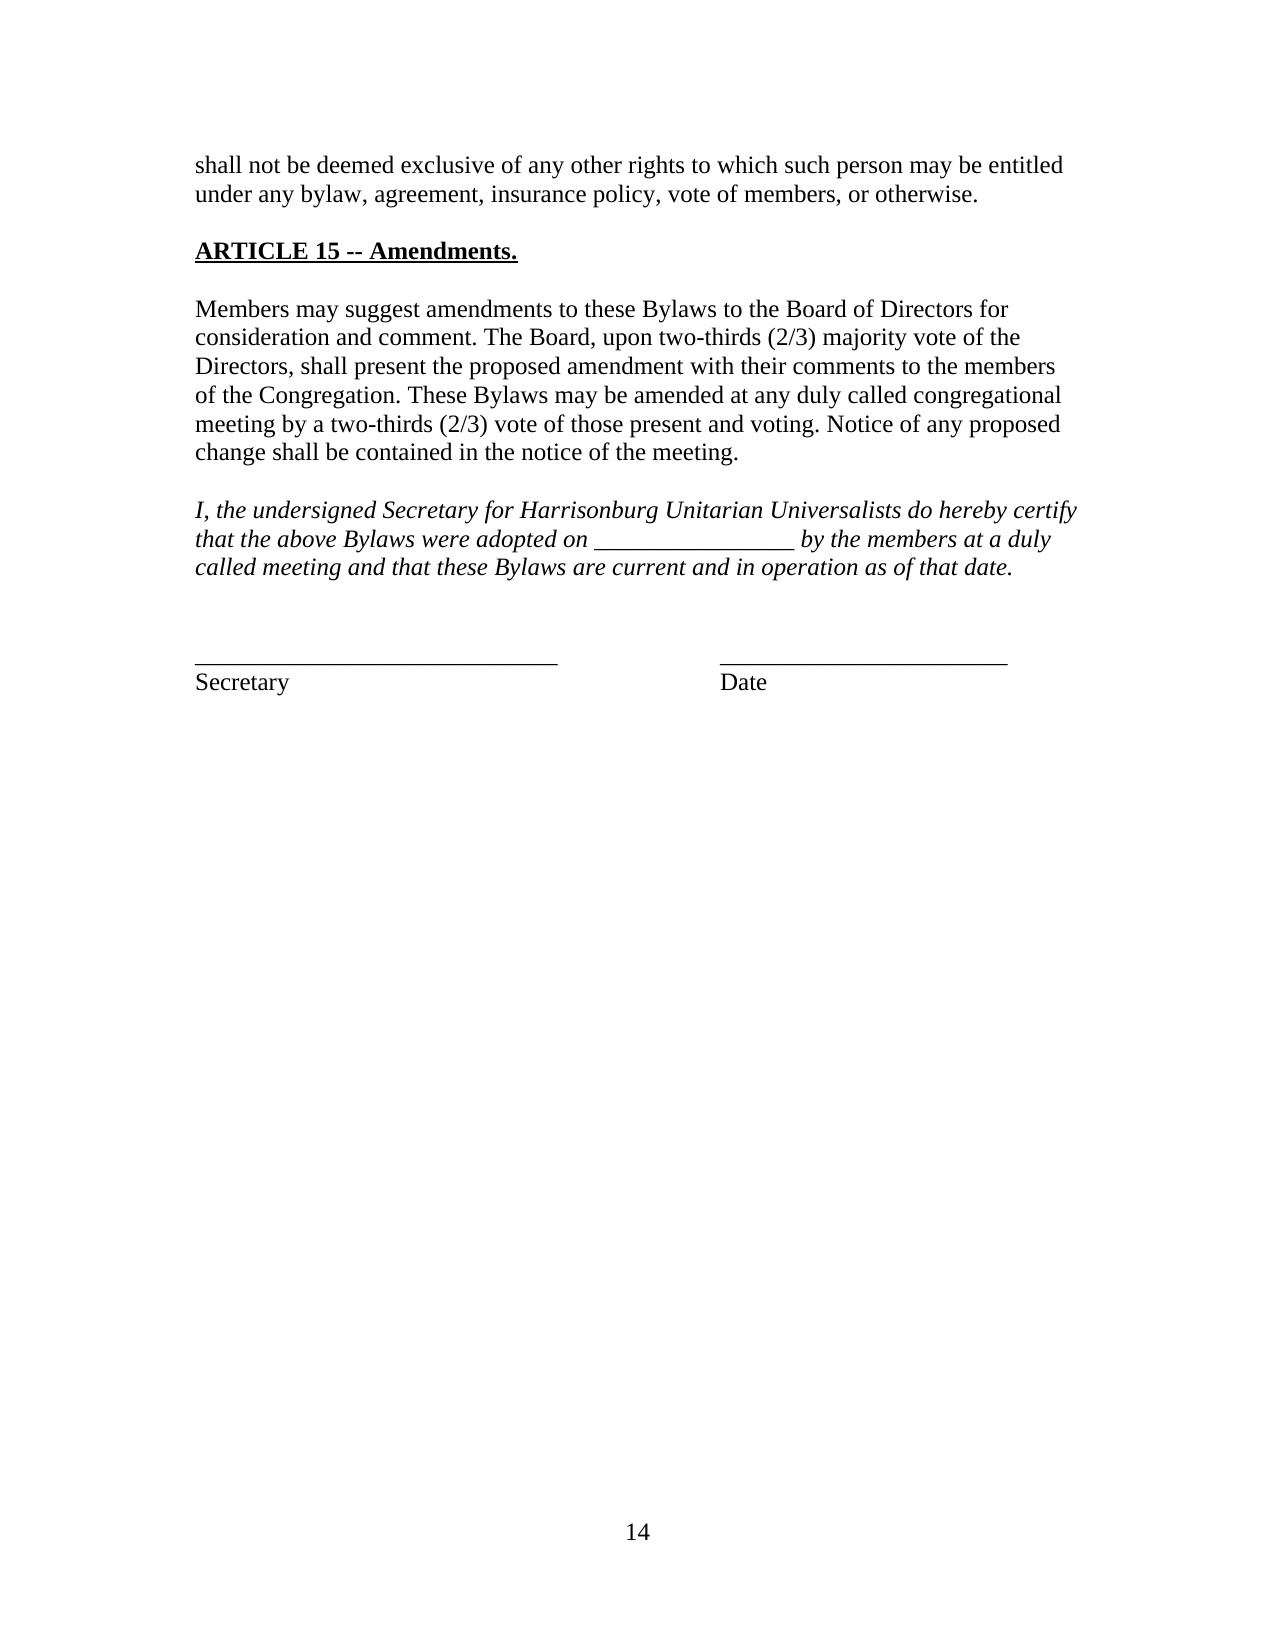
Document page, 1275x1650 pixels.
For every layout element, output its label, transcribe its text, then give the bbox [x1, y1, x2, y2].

text _____________________________ _______________________ [195, 639, 1080, 667]
text Secretary Date [195, 667, 1080, 696]
text Members may suggest amendments to these Bylaws to the Board of Directors for consideration and comment. The Board, upon two-thirds (2/3) majority vote of the Directors, shall present the proposed amendment with their comments to the members of the Congregation. These Bylaws may be amended at any duly called congregational meeting by a two-thirds (2/3) vote of those present and voting. Notice of any proposed change shall be contained in the notice of the meeting. [195, 294, 1080, 466]
text ARTICLE 15 -- Amendments. [195, 236, 1080, 265]
text I, the undersigned Secretary for Harrisonburg Unitarian Universalists do hereby certify that the above Bylaws were adopted on ________________ by the members at a duly called meeting and that these Bylaws are current and in operation as of that date. [195, 495, 1080, 581]
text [195, 150, 1080, 207]
